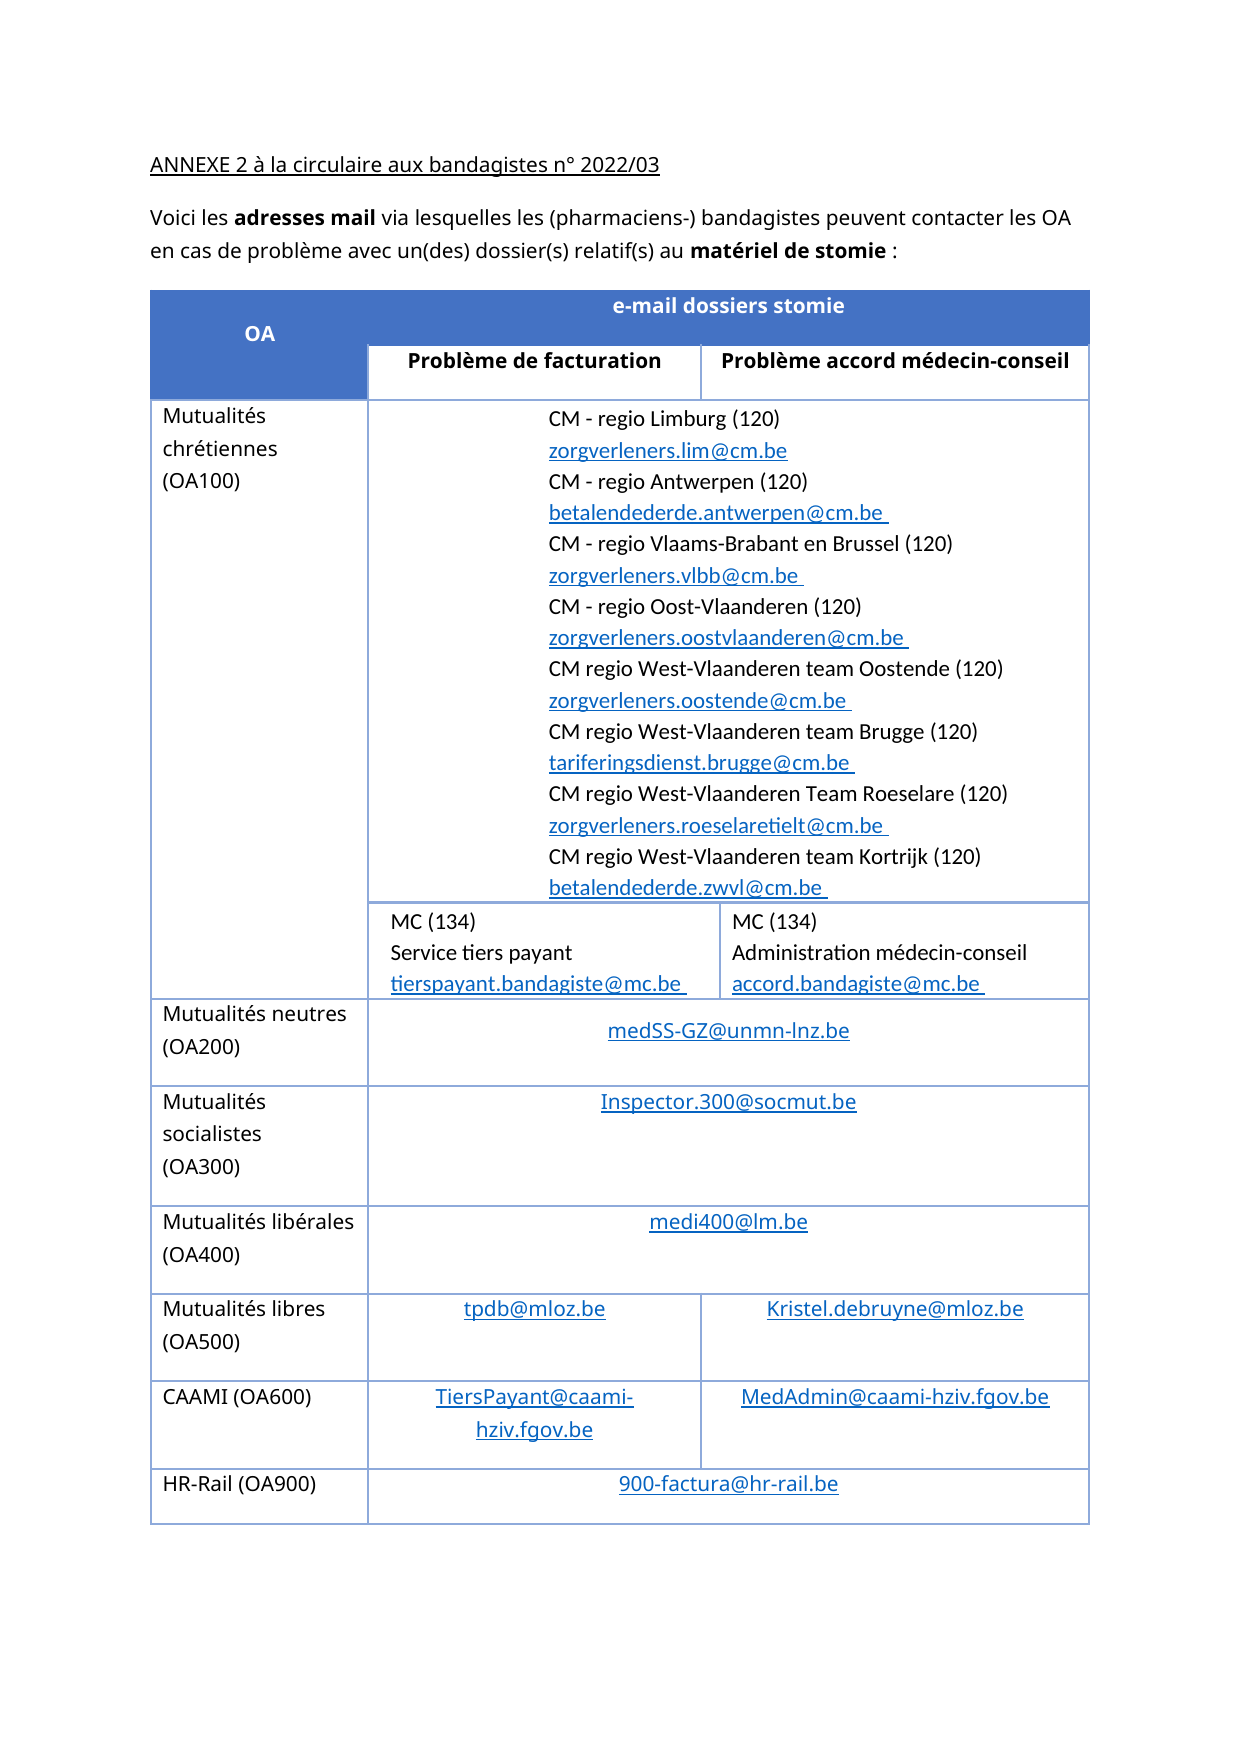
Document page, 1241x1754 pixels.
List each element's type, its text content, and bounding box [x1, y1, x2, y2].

text Voici les adresses mail via lesquelles les (pharmaciens-) bandagistes peuvent contacter les OA en cas de problème avec un(des) dossier(s) relatif(s) au matériel de stomie : [150, 203, 1090, 264]
table_cell CAAMI (OA600) [152, 1382, 367, 1467]
table_cell Problème accord médecin-conseil [702, 346, 1088, 399]
table_cell Mutualités libres (OA500) [152, 1295, 367, 1380]
table_cell Kristel.debruyne@mloz.be [702, 1295, 1088, 1380]
table_cell HR-Rail (OA900) [152, 1470, 367, 1522]
table_cell 900-factura@hr-rail.be [369, 1470, 1088, 1522]
table_header e-mail dossiers stomie [368, 292, 1088, 344]
table_cell TiersPayant@caami-hziv.fgov.be [369, 1382, 700, 1467]
text ANNEXE 2 à la circulaire aux bandagistes n° 2022/03 [150, 150, 1090, 178]
table_cell [721, 904, 1088, 997]
table_header OA [152, 292, 368, 399]
table_cell Mutualités libérales (OA400) [152, 1207, 367, 1292]
table_cell MedAdmin@caami-hziv.fgov.be [702, 1382, 1088, 1467]
table_cell tpdb@mloz.be [369, 1295, 700, 1380]
table_cell [369, 401, 1088, 901]
table_cell Problème de facturation [369, 346, 700, 399]
table_cell Mutualités neutres (OA200) [152, 1000, 367, 1085]
table_cell Mutualités socialistes (OA300) [152, 1087, 367, 1205]
table_cell Mutualités chrétiennes (OA100) [152, 401, 367, 997]
table_cell [369, 904, 719, 997]
table_cell medi400@lm.be [369, 1207, 1088, 1292]
table_cell medSS-GZ@unmn-lnz.be [369, 1000, 1088, 1085]
table_cell Inspector.300@socmut.be [369, 1087, 1088, 1205]
